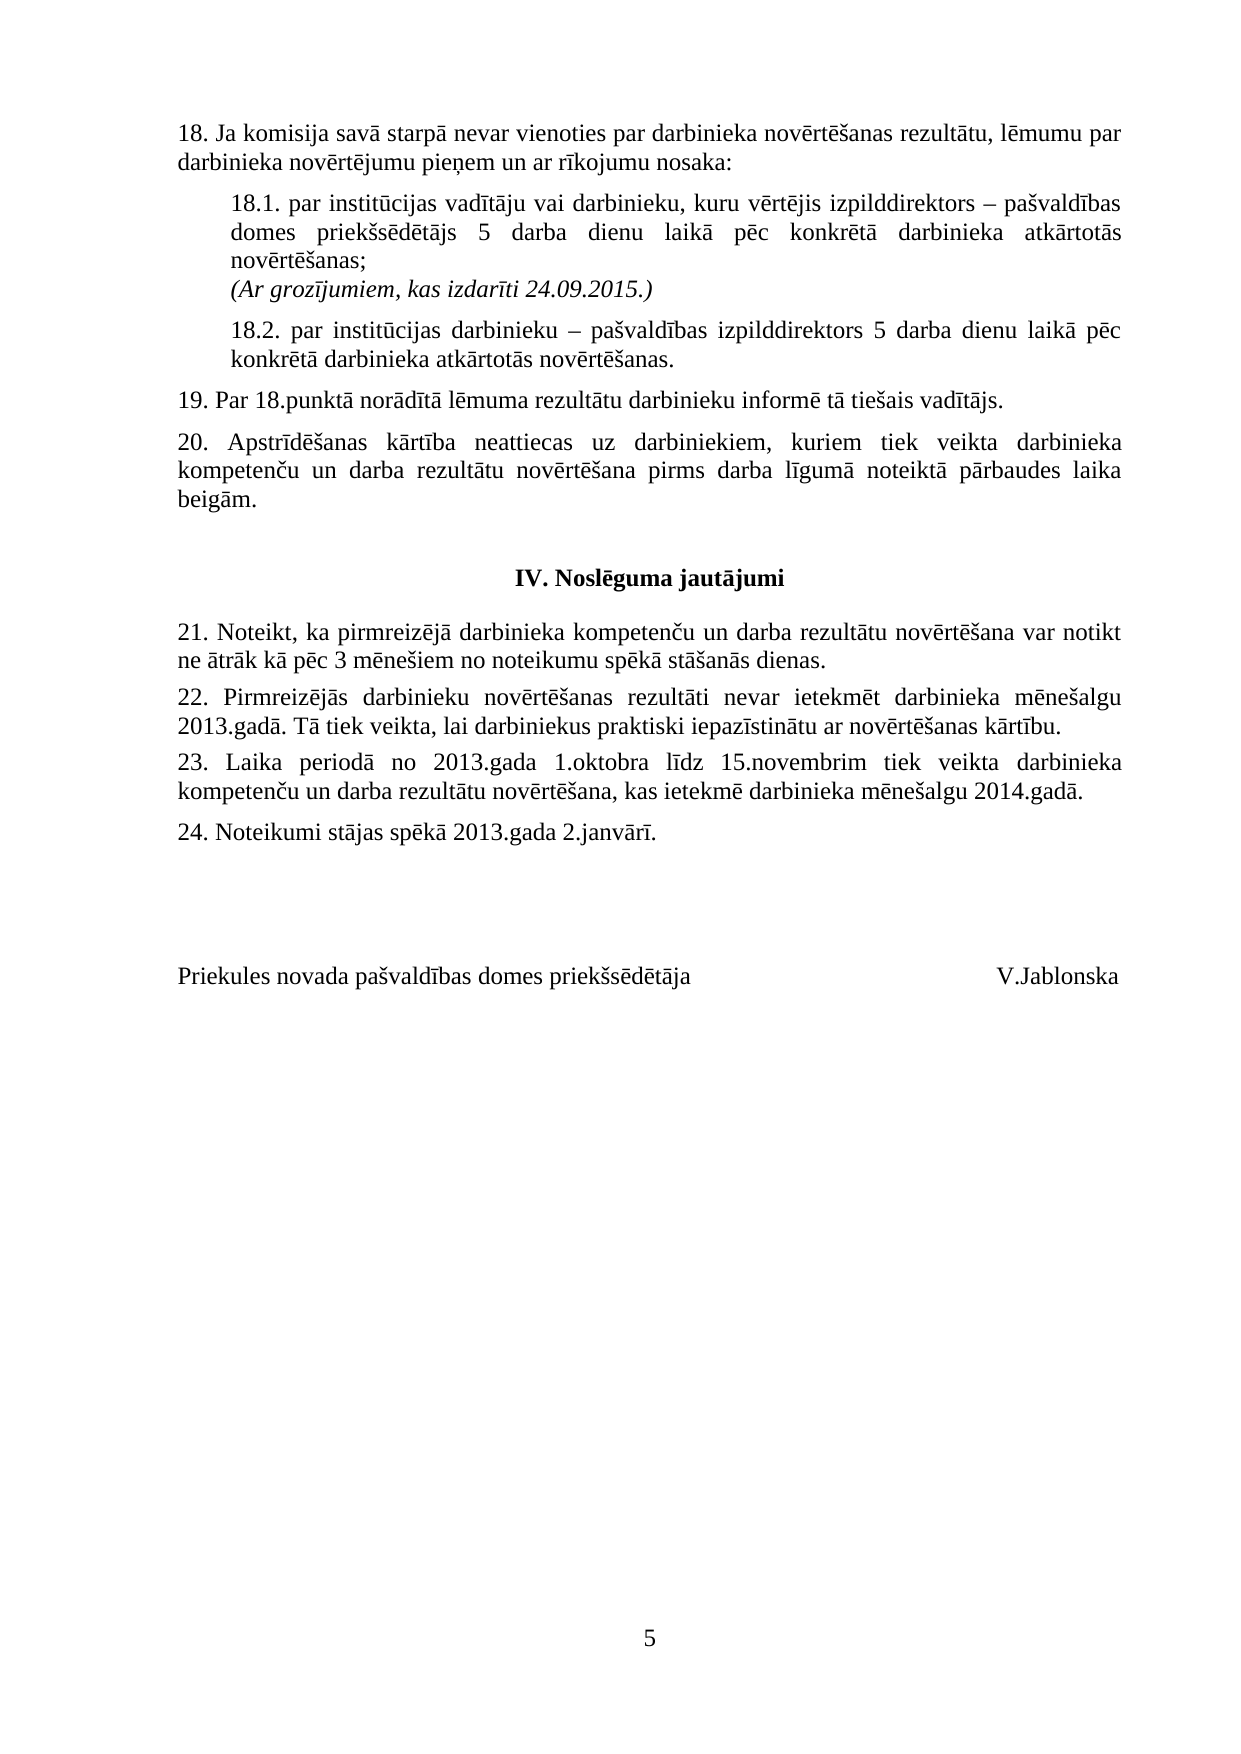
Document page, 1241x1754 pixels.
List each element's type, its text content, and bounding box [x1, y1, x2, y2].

text 18.2. par institūcijas darbinieku – pašvaldības izpilddirektors 5 darba dienu laikā pēc konkrētā darbinieka atkārtotās novērtēšanas. [230, 316, 1122, 373]
text 24. Noteikumi stājas spēkā 2013.gada 2.janvārī. [177, 817, 1122, 846]
text 23. Laika periodā no 2013.gada 1.oktobra līdz 15.novembrim tiek veikta darbinieka kompetenču un darba rezultātu novērtēšana, kas ietekmē darbinieka mēnešalgu 2014.gadā. [177, 747, 1122, 805]
text Priekules novada pašvaldības domes priekšsēdētāja V.Jablonska [177, 961, 1122, 990]
text 20. Apstrīdēšanas kārtība neattiecas uz darbiniekiem, kuriem tiek veikta darbinieka kompetenču un darba rezultātu novērtēšana pirms darba līgumā noteiktā pārbaudes laika beigām. [177, 427, 1122, 513]
text 22. Pirmreizējās darbinieku novērtēšanas rezultāti nevar ietekmēt darbinieka mēnešalgu 2013.gadā. Tā tiek veikta, lai darbiniekus praktiski iepazīstinātu ar novērtēšanas kārtību. [177, 682, 1122, 740]
text (Ar grozījumiem, kas izdarīti 24.09.2015.) [230, 274, 1122, 303]
text 18. Ja komisija savā starpā nevar vienoties par darbinieka novērtēšanas rezultātu, lēmumu par darbinieka novērtējumu pieņem un ar rīkojumu nosaka: [177, 118, 1122, 176]
text 21. Noteikt, ka pirmreizējā darbinieka kompetenču un darba rezultātu novērtēšana var notikt ne ātrāk kā pēc 3 mēnešiem no noteikumu spēkā stāšanās dienas. [177, 617, 1122, 674]
text 18.1. par institūcijas vadītāju vai darbinieku, kuru vērtējis izpilddirektors – pašvaldības domes priekšsēdētājs 5 darba dienu laikā pēc konkrētā darbinieka atkārtotās novērtēšanas; [230, 188, 1122, 274]
text IV. Noslēguma jautājumi [177, 563, 1122, 592]
text 19. Par 18.punktā norādītā lēmuma rezultātu darbinieku informē tā tiešais vadītājs. [177, 386, 1122, 414]
